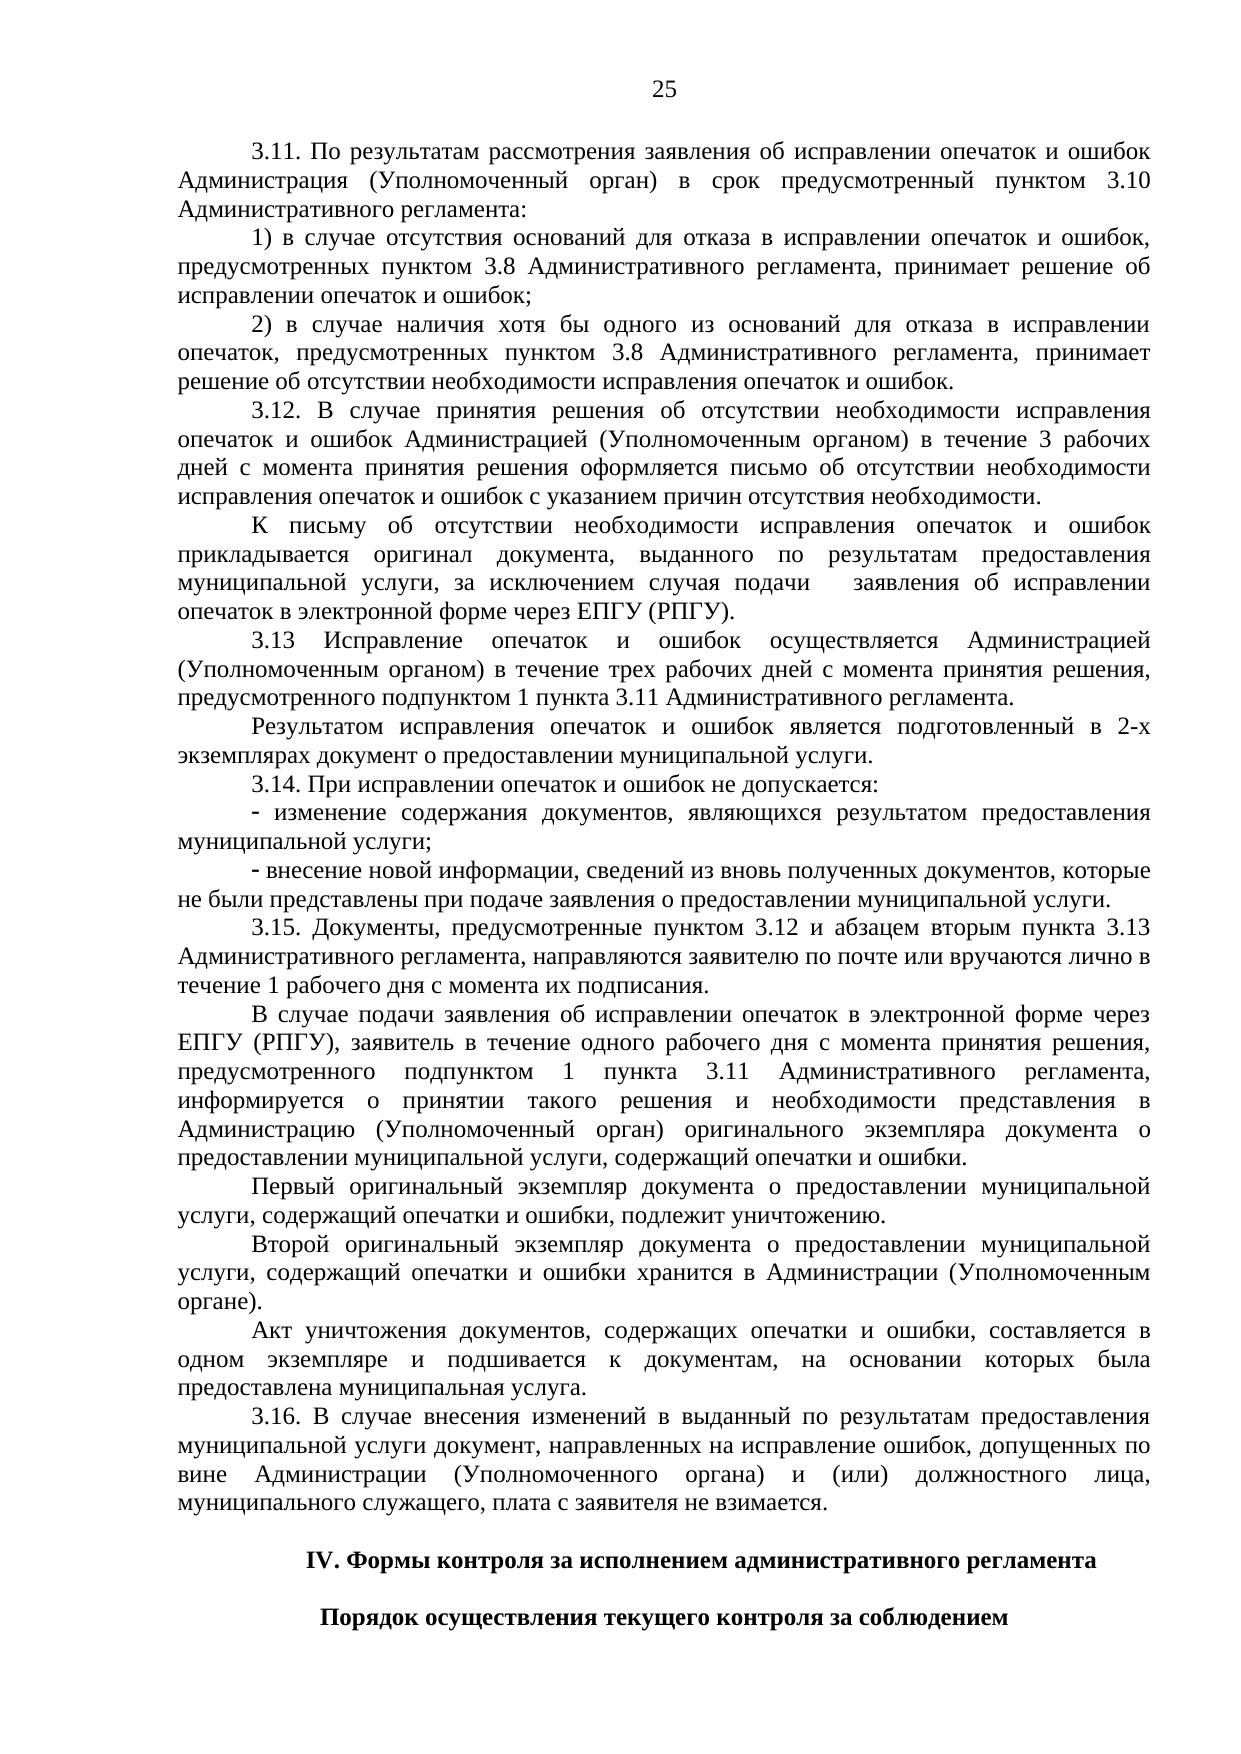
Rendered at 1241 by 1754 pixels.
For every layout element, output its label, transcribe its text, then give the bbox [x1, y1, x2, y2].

text 3.16. В случае внесения изменений в выданный по результатам предоставления муниципальной услуги документ, направленных на исправление ошибок, допущенных по вине Администрации (Уполномоченного органа) и (или) должностного лица, муниципального служащего, плата с заявителя не взимается. [177, 1401, 1152, 1516]
text Акт уничтожения документов, содержащих опечатки и ошибки, составляется в одном экземпляре и подшивается к документам, на основании которых была предоставлена муниципальная услуга. [177, 1315, 1152, 1401]
text Результатом исправления опечаток и ошибок является подготовленный в 2-х экземплярах документ о предоставлении муниципальной услуги. [177, 711, 1152, 769]
text 2) в случае наличия хотя бы одного из оснований для отказа в исправлении опечаток, предусмотренных пунктом 3.8 Административного регламента, принимает решение об отсутствии необходимости исправления опечаток и ошибок. [177, 309, 1152, 395]
text изменение содержания документов, являющихся результатом предоставления муниципальной услуги; [177, 797, 1152, 855]
text 1) в случае отсутствия оснований для отказа в исправлении опечаток и ошибок, предусмотренных пунктом 3.8 Административного регламента, принимает решение об исправлении опечаток и ошибок; [177, 222, 1152, 309]
text 3.15. Документы, предусмотренные пунктом 3.12 и абзацем вторым пункта 3.13 Административного регламента, направляются заявителю по почте или вручаются лично в течение 1 рабочего дня с момента их подписания. [177, 912, 1152, 999]
text 3.13 Исправление опечаток и ошибок осуществляется Администрацией (Уполномоченным органом) в течение трех рабочих дней с момента принятия решения, предусмотренного подпунктом 1 пункта 3.11 Административного регламента. [177, 625, 1152, 711]
text К письму об отсутствии необходимости исправления опечаток и ошибок прикладывается оригинал документа, выданного по результатам предоставления муниципальной услуги, за исключением случая подачи заявления об исправлении опечаток в электронной форме через ЕПГУ (РПГУ). [177, 510, 1152, 625]
text 3.14. При исправлении опечаток и ошибок не допускается: [177, 769, 1152, 797]
text внесение новой информации, сведений из вновь полученных документов, которые не были представлены при подаче заявления о предоставлении муниципальной услуги. [177, 855, 1152, 912]
text Первый оригинальный экземпляр документа о предоставлении муниципальной услуги, содержащий опечатки и ошибки, подлежит уничтожению. [177, 1171, 1152, 1229]
text 3.11. По результатам рассмотрения заявления об исправлении опечаток и ошибок Администрация (Уполномоченный орган) в срок предусмотренный пунктом 3.10 Административного регламента: [177, 136, 1152, 222]
text Второй оригинальный экземпляр документа о предоставлении муниципальной услуги, содержащий опечатки и ошибки хранится в Администрации (Уполномоченным органе). [177, 1229, 1152, 1315]
text 3.12. В случае принятия решения об отсутствии необходимости исправления опечаток и ошибок Администрацией (Уполномоченным органом) в течение 3 рабочих дней с момента принятия решения оформляется письмо об отсутствии необходимости исправления опечаток и ошибок с указанием причин отсутствия необходимости. [177, 395, 1152, 510]
text Порядок осуществления текущего контроля за соблюдением [177, 1602, 1152, 1631]
text IV. Формы контроля за исполнением административного регламента [177, 1545, 1152, 1574]
text В случае подачи заявления об исправлении опечаток в электронной форме через ЕПГУ (РПГУ), заявитель в течение одного рабочего дня с момента принятия решения, предусмотренного подпунктом 1 пункта 3.11 Административного регламента, информируется о принятии такого решения и необходимости представления в Администрацию (Уполномоченный орган) оригинального экземпляра документа о предоставлении муниципальной услуги, содержащий опечатки и ошибки. [177, 999, 1152, 1171]
